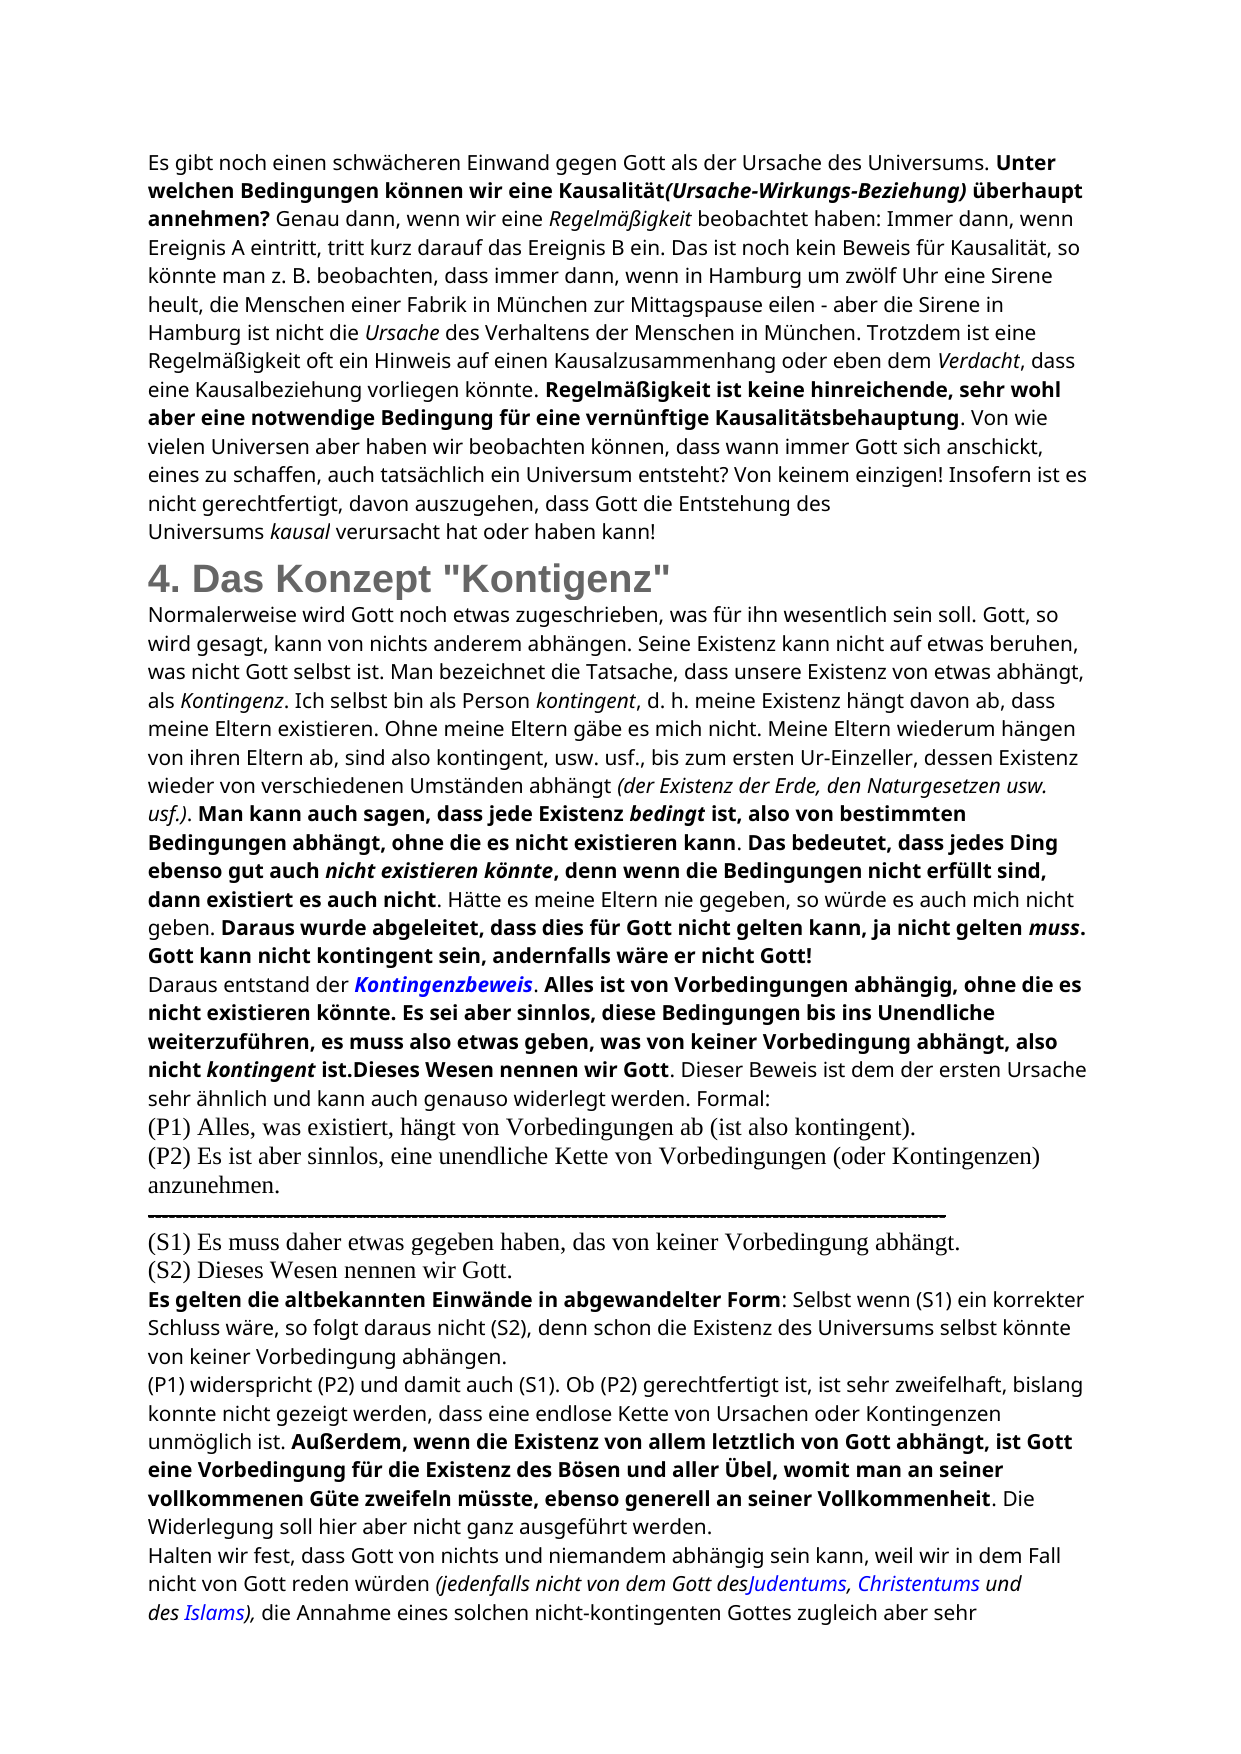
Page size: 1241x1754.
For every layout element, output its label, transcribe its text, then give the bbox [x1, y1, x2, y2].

text Es gelten die altbekannten Einwände in abgewandelter Form: Selbst wenn (S1) ein korrekter Schluss wäre, so folgt daraus nicht (S2), denn schon die Existenz des Universums selbst könnte von keiner Vorbedingung abhängen. [507, 1285, 1093, 1370]
text Daraus entstand der Kontingenzbeweis. Alles ist von Vorbedingungen abhängig, ohne die es nicht existieren könnte. Es sei aber sinnlos, diese Bedingungen bis ins Unendliche weiterzuführen, es muss also etwas geben, was von keiner Vorbedingung abhängt, also nicht kontingent ist.Dieses Wesen nennen wir Gott. Dieser Beweis ist dem der ersten Ursache sehr ähnlich und kann auch genauso widerlegt werden. Formal: [148, 970, 1093, 1112]
text Normalerweise wird Gott noch etwas zugeschrieben, was für ihn wesentlich sein soll. Gott, so wird gesagt, kann von nichts anderem abhängen. Seine Existenz kann nicht auf etwas beruhen, was nicht Gott selbst ist. Man bezeichnet die Tatsache, dass unsere Existenz von etwas abhängt, als Kontingenz. Ich selbst bin als Person kontingent, d. h. meine Existenz hängt davon ab, dass meine Eltern existieren. Ohne meine Eltern gäbe es mich nicht. Meine Eltern wiederum hängen von ihren Eltern ab, sind also kontingent, usw. usf., bis zum ersten Ur-Einzeller, dessen Existenz wieder von verschiedenen Umständen abhängt (der Existenz der Erde, den Naturgesetzen usw. usf.). Man kann auch sagen, dass jede Existenz bedingt ist, also von bestimmten Bedingungen abhängt, ohne die es nicht existieren kann. Das bedeutet, dass jedes Ding ebenso gut auch nicht existieren könnte, denn wenn die Bedingungen nicht erfüllt sind, dann existiert es auch nicht. Hätte es meine Eltern nie gegeben, so würde es auch mich nicht geben. Daraus wurde abgeleitet, dass dies für Gott nicht gelten kann, ja nicht gelten muss. Gott kann nicht kontingent sein, andernfalls wäre er nicht Gott! [148, 600, 1093, 970]
text ------------------------------------------------------------------------------------------------------------------- (S1) Es muss daher etwas gegeben haben, das von keiner Vorbedingung abhängt. (S2) Dieses Wesen nennen wir Gott. [148, 1198, 1093, 1285]
text Es gibt noch einen schwächeren Einwand gegen Gott als der Ursache des Universums. Unter welchen Bedingungen können wir eine Kausalität(Ursache-Wirkungs-Beziehung) überhaupt annehmen? Genau dann, wenn wir eine Regelmäßigkeit beobachtet haben: Immer dann, wenn Ereignis A eintritt, tritt kurz darauf das Ereignis B ein. Das ist noch kein Beweis für Kausalität, so könnte man z. B. beobachten, dass immer dann, wenn in Hamburg um zwölf Uhr eine Sirene heult, die Menschen einer Fabrik in München zur Mittagspause eilen - aber die Sirene in Hamburg ist nicht die Ursache des Verhaltens der Menschen in München. Trotzdem ist eine Regelmäßigkeit oft ein Hinweis auf einen Kausalzusammenhang oder eben dem Verdacht, dass eine Kausalbeziehung vorliegen könnte. Regelmäßigkeit ist keine hinreichende, sehr wohl aber eine notwendige Bedingung für eine vernünftige Kausalitätsbehauptung. Von wie vielen Universen aber haben wir beobachten können, dass wann immer Gott sich anschickt, eines zu schaffen, auch tatsächlich ein Universum entsteht? Von keinem einzigen! Insofern ist es nicht gerechtfertigt, davon auszugehen, dass Gott die Entstehung des Universums kausal verursacht hat oder haben kann! [148, 148, 1093, 546]
text 4. Das Konzept "Kontigenz" [148, 546, 1093, 600]
text (P1) Alles, was existiert, hängt von Vorbedingungen ab (ist also kontingent). (P2) Es ist aber sinnlos, eine unendliche Kette von Vorbedingungen (oder Kontingenzen) anzunehmen. [280, 1112, 1093, 1198]
text (P1) widerspricht (P2) und damit auch (S1). Ob (P2) gerechtfertigt ist, ist sehr zweifelhaft, bislang konnte nicht gezeigt werden, dass eine endlose Kette von Ursachen oder Kontingenzen unmöglich ist. Außerdem, wenn die Existenz von allem letztlich von Gott abhängt, ist Gott eine Vorbedingung für die Existenz des Bösen und aller Übel, womit man an seiner vollkommenen Güte zweifeln müsste, ebenso generell an seiner Vollkommenheit. Die Widerlegung soll hier aber nicht ganz ausgeführt werden. [148, 1370, 1093, 1541]
